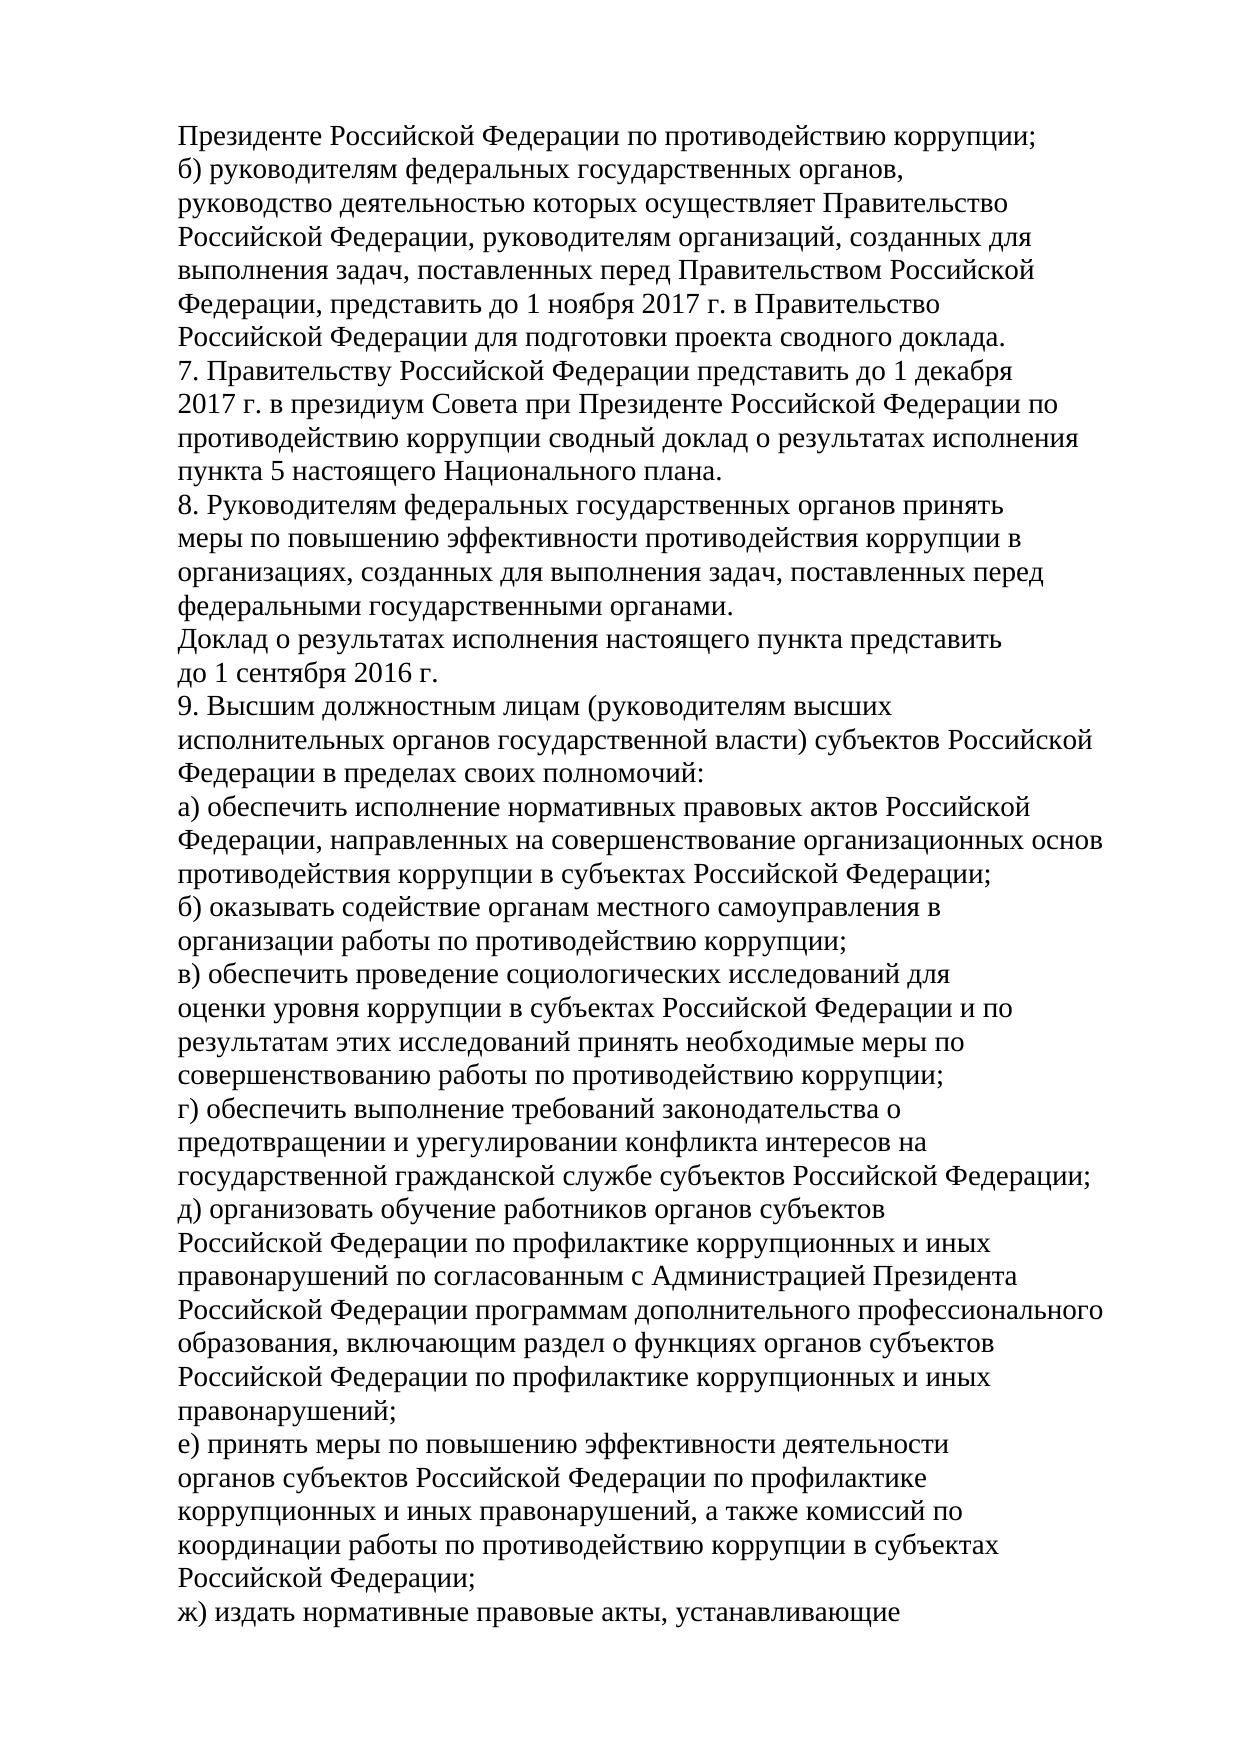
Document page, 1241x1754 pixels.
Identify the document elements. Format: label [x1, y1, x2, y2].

text [177, 118, 1152, 1627]
